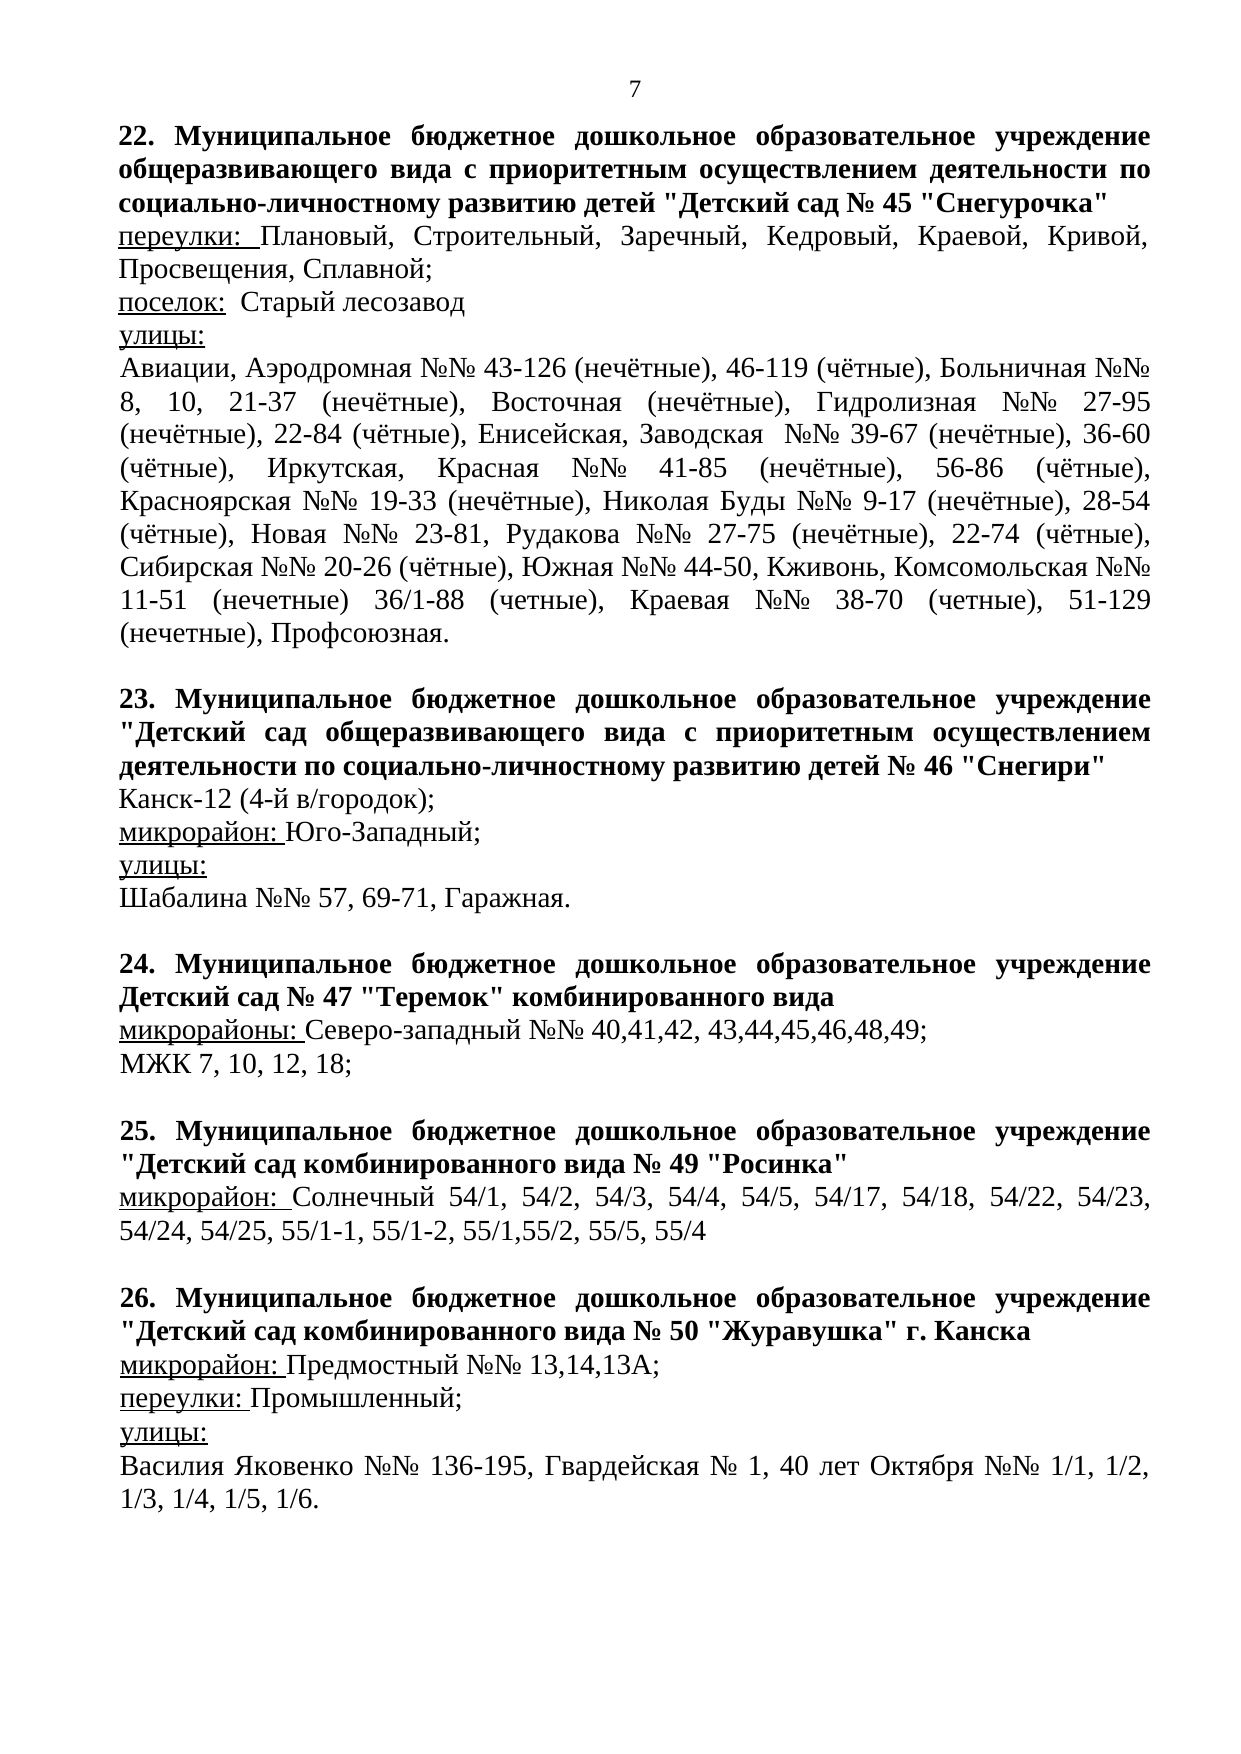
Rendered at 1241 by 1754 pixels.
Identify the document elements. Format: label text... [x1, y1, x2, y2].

text МЖК 7, 10, 12, 18; [119, 1047, 1152, 1080]
text микрорайон: Юго-Западный; [119, 815, 1152, 848]
text 25. Муниципальное бюджетное дошкольное образовательное учреждение "Детский сад комбинированного вида № 49 "Росинка" [119, 1114, 1152, 1181]
text Шабалина №№ 57, 69-71, Гаражная. [119, 881, 1152, 914]
text 22. Муниципальное бюджетное дошкольное образовательное учреждение общеразвивающего вида с приоритетным осуществлением деятельности по социально-личностному развитию детей "Детский сад № 45 "Снегурочка" [118, 118, 1152, 219]
text микрорайоны: Северо-западный №№ 40,41,42, 43,44,45,46,48,49; [119, 1013, 1152, 1046]
text 26. Муниципальное бюджетное дошкольное образовательное учреждение "Детский сад комбинированного вида № 50 "Журавушка" г. Канска [119, 1281, 1152, 1347]
text Канск-12 (4-й в/городок); [118, 782, 1152, 815]
text улицы: [119, 318, 1152, 351]
text улицы: [119, 1415, 1152, 1448]
text 23. Муниципальное бюджетное дошкольное образовательное учреждение "Детский сад общеразвивающего вида с приоритетным осуществлением деятельности по социально-личностному развитию детей № 46 "Снегири" [119, 682, 1152, 782]
text переулки: Промышленный; [119, 1382, 1152, 1414]
text Василия Яковенко №№ 136-195, Гвардейская № 1, 40 лет Октября №№ 1/1, 1/2, 1/3, 1/4, 1/5, 1/6. [119, 1449, 1152, 1515]
text поселок: Старый лесозавод [118, 285, 1149, 318]
text переулки: Плановый, Строительный, Заречный, Кедровый, Краевой, Кривой, Просвещения, Сплавной; [118, 219, 1149, 285]
text улицы: [119, 848, 1152, 881]
text микрорайон: Солнечный 54/1, 54/2, 54/3, 54/4, 54/5, 54/17, 54/18, 54/22, 54/23, 54/24, 54/25, 55/1-1, 55/1-2, 55/1,55/2, 55/5, 55/4 [119, 1181, 1152, 1247]
text микрорайон: Предмостный №№ 13,14,13А; [119, 1348, 1152, 1381]
text Авиации, Аэродромная №№ 43-126 (нечётные), 46-119 (чётные), Больничная №№ 8, 10, 21-37 (нечётные), Восточная (нечётные), Гидролизная №№ 27-95 (нечётные), 22-84 (чётные), Енисейская, Заводская №№ 39-67 (нечётные), 36-60 (чётные), Иркутская, Красная №№ 41-85 (нечётные), 56-86 (чётные), Красноярская №№ 19-33 (нечётные), Николая Буды №№ 9-17 (нечётные), 28-54 (чётные), Новая №№ 23-81, Рудакова №№ 27-75 (нечётные), 22-74 (чётные), Сибирская №№ 20-26 (чётные), Южная №№ 44-50, Кживонь, Комсомольская №№ 11-51 (нечетные) 36/1-88 (четные), Краевая №№ 38-70 (четные), 51-129 (нечетные), Профсоюзная. [119, 352, 1152, 649]
text 24. Муниципальное бюджетное дошкольное образовательное учреждение Детский сад № 47 "Теремок" комбинированного вида [119, 947, 1152, 1013]
